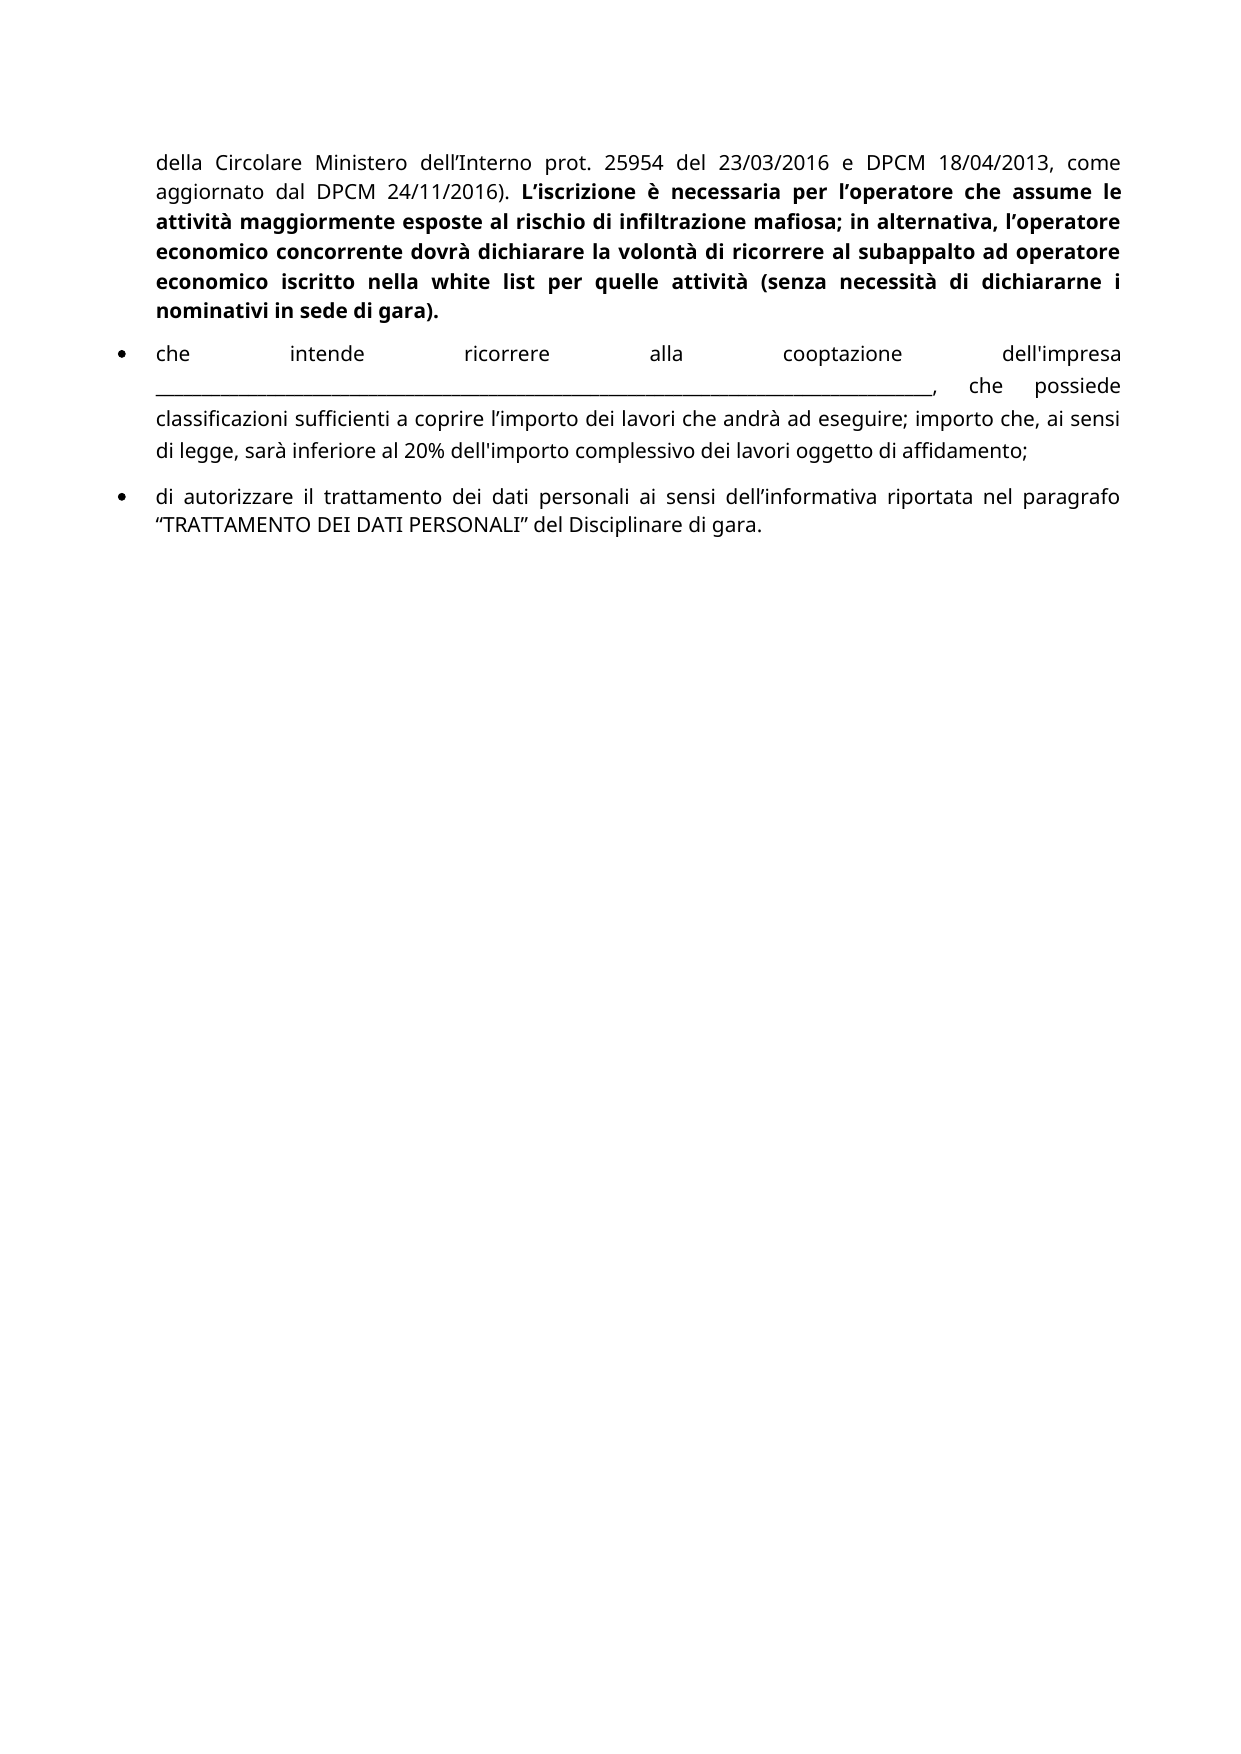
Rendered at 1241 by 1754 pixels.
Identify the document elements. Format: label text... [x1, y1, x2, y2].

list che intende ricorrere alla cooptazione dell'impresa ____________________________________________________________________________________, che possiede classificazioni sufficienti a coprire l’importo dei lavori che andrà ad eseguire; importo che, ai sensi di legge, sarà inferiore al 20% dell'importo complessivo dei lavori oggetto di affidamento; [118, 339, 1122, 465]
list di autorizzare il trattamento dei dati personali ai sensi dell’informativa riportata nel paragrafo “TRATTAMENTO DEI DATI PERSONALI” del Disciplinare di gara. [118, 482, 1122, 539]
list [118, 148, 1122, 325]
